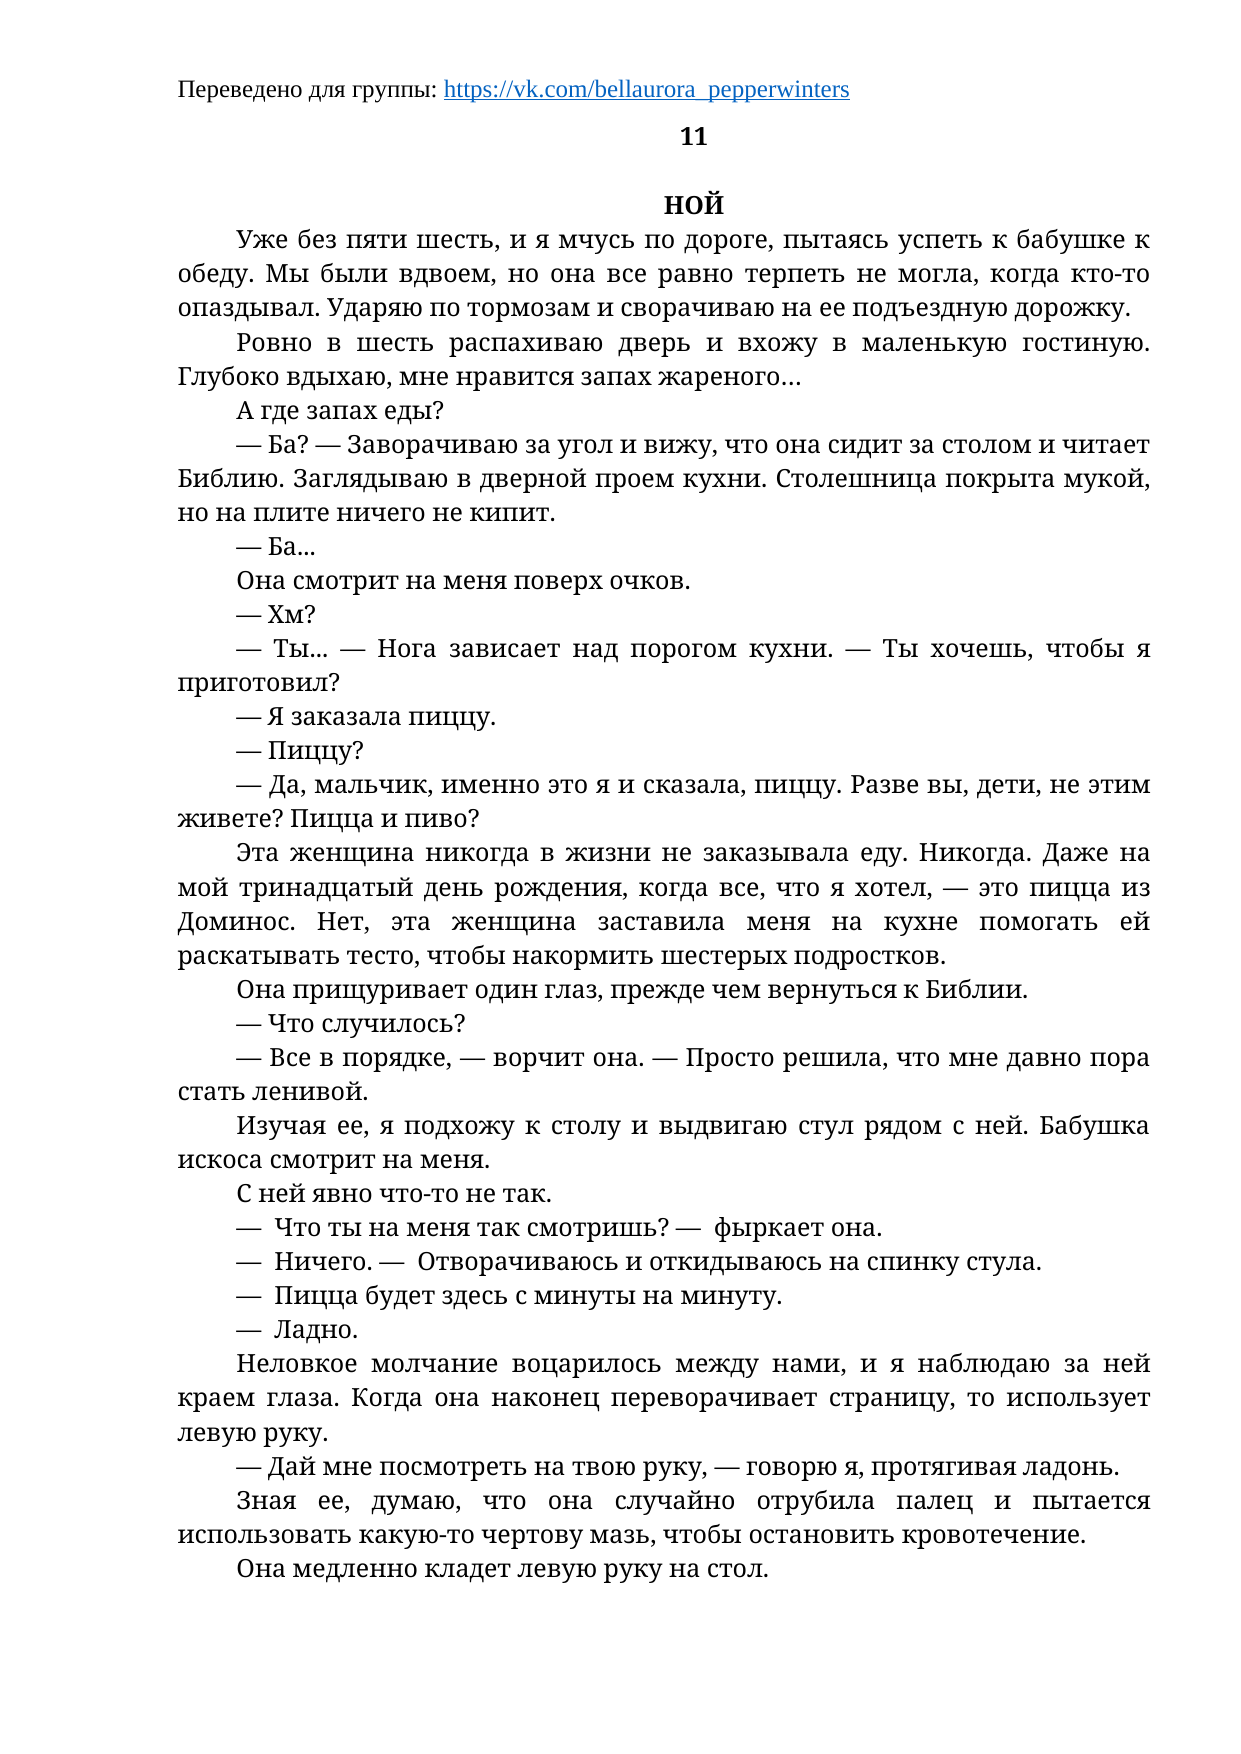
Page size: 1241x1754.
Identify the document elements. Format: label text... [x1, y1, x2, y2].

text — Я заказала пиццу. [177, 699, 1152, 733]
text — Пицца будет здесь с минуты на минуту. [177, 1278, 1152, 1312]
text Неловкое молчание воцарилось между нами, и я наблюдаю за ней краем глаза. Когда она наконец переворачивает страницу, то использует левую руку. [177, 1346, 1152, 1448]
text — Ты... — Нога зависает над порогом кухни. — Ты хочешь, чтобы я приготовил? [177, 631, 1152, 699]
subtitle 11 [177, 118, 1152, 152]
text Изучая ее, я подхожу к столу и выдвигаю стул рядом с ней. Бабушка искоса смотрит на меня. [177, 1108, 1152, 1176]
text — Что ты на меня так смотришь? — фыркает она. [177, 1210, 1152, 1244]
text Уже без пяти шесть, и я мчусь по дороге, пытаясь успеть к бабушке к обеду. Мы были вдвоем, но она все равно терпеть не могла, когда кто-то опаздывал. Ударяю по тормозам и сворачиваю на ее подъездную дорожку. [177, 222, 1152, 324]
text С ней явно что-то не так. [177, 1176, 1152, 1210]
text Ровно в шесть распахиваю дверь и вхожу в маленькую гостиную. Глубоко вдыхаю, мне нравится запах жареного… [177, 324, 1152, 392]
text Она смотрит на меня поверх очков. [177, 563, 1152, 597]
text — Ба... [177, 528, 1152, 563]
text — Дай мне посмотреть на твою руку, — говорю я, протягивая ладонь. [177, 1448, 1152, 1482]
text НОЙ [177, 188, 1152, 222]
text Зная ее, думаю, что она случайно отрубила палец и пытается использовать какую-то чертову мазь, чтобы остановить кровотечение. [177, 1482, 1152, 1550]
text — Ладно. [177, 1312, 1152, 1346]
text — Ничего. — Отворачиваюсь и откидываюсь на спинку стула. [177, 1244, 1152, 1278]
text — Да, мальчик, именно это я и сказала, пиццу. Разве вы, дети, не этим живете? Пицца и пиво? [177, 767, 1152, 835]
text Она прищуривает один глаз, прежде чем вернуться к Библии. [177, 971, 1152, 1005]
text — Что случилось? [177, 1005, 1152, 1039]
text А где запах еды? [177, 392, 1152, 426]
text — Все в порядке, — ворчит она. — Просто решила, что мне давно пора стать ленивой. [177, 1039, 1152, 1108]
text Эта женщина никогда в жизни не заказывала еду. Никогда. Даже на мой тринадцатый день рождения, когда все, что я хотел, — это пицца из Доминос. Нет, эта женщина заставила меня на кухне помогать ей раскатывать тесто, чтобы накормить шестерых подростков. [177, 835, 1152, 971]
text Она медленно кладет левую руку на стол. [177, 1550, 1152, 1584]
text — Ба? — Заворачиваю за угол и вижу, что она сидит за столом и читает Библию. Заглядываю в дверной проем кухни. Столешница покрыта мукой, но на плите ничего не кипит. [177, 426, 1152, 528]
text — Хм? [177, 597, 1152, 631]
text — Пиццу? [177, 733, 1152, 767]
